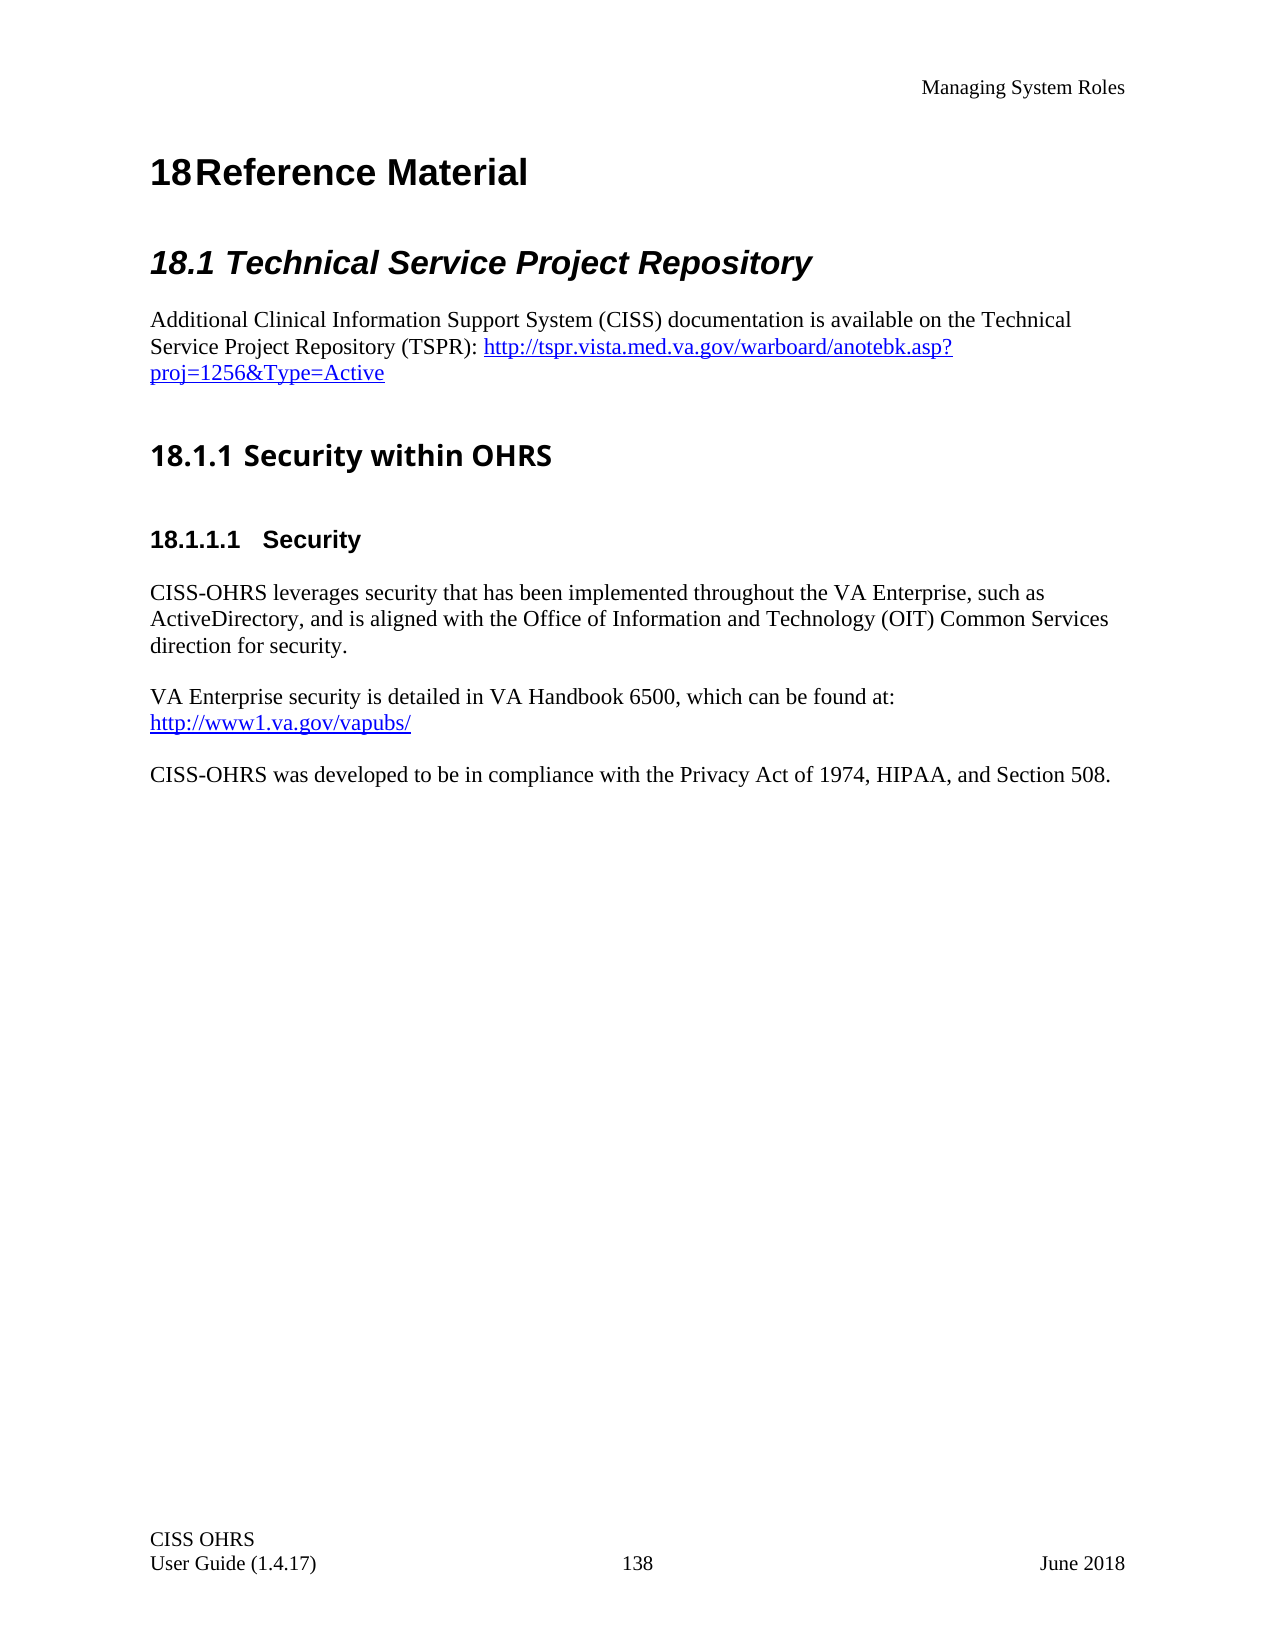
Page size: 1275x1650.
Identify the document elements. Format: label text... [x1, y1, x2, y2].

text CISS-OHRS leverages security that has been implemented throughout the VA Enterprise, such as ActiveDirectory, and is aligned with the Office of Information and Technology (OIT) Common Services direction for security. [150, 579, 1125, 658]
text CISS-OHRS was developed to be in compliance with the Privacy Act of 1974, HIPAA, and Section 508. [150, 761, 1125, 787]
subtitle Security within OHRS [150, 436, 1125, 475]
text Additional Clinical Information Support System (CISS) documentation is available on the Technical Service Project Repository (TSPR): http://tspr.vista.med.va.gov/warboard/anotebk.asp?proj=1256&Type=Active [150, 307, 1125, 386]
text VA Enterprise security is detailed in VA Handbook 6500, which can be found at: http://www1.va.gov/vapubs/ [150, 683, 1125, 736]
subtitle Technical Service Project Repository [150, 243, 1125, 282]
subtitle Security [150, 525, 1125, 554]
subtitle Reference Material [150, 150, 1125, 193]
